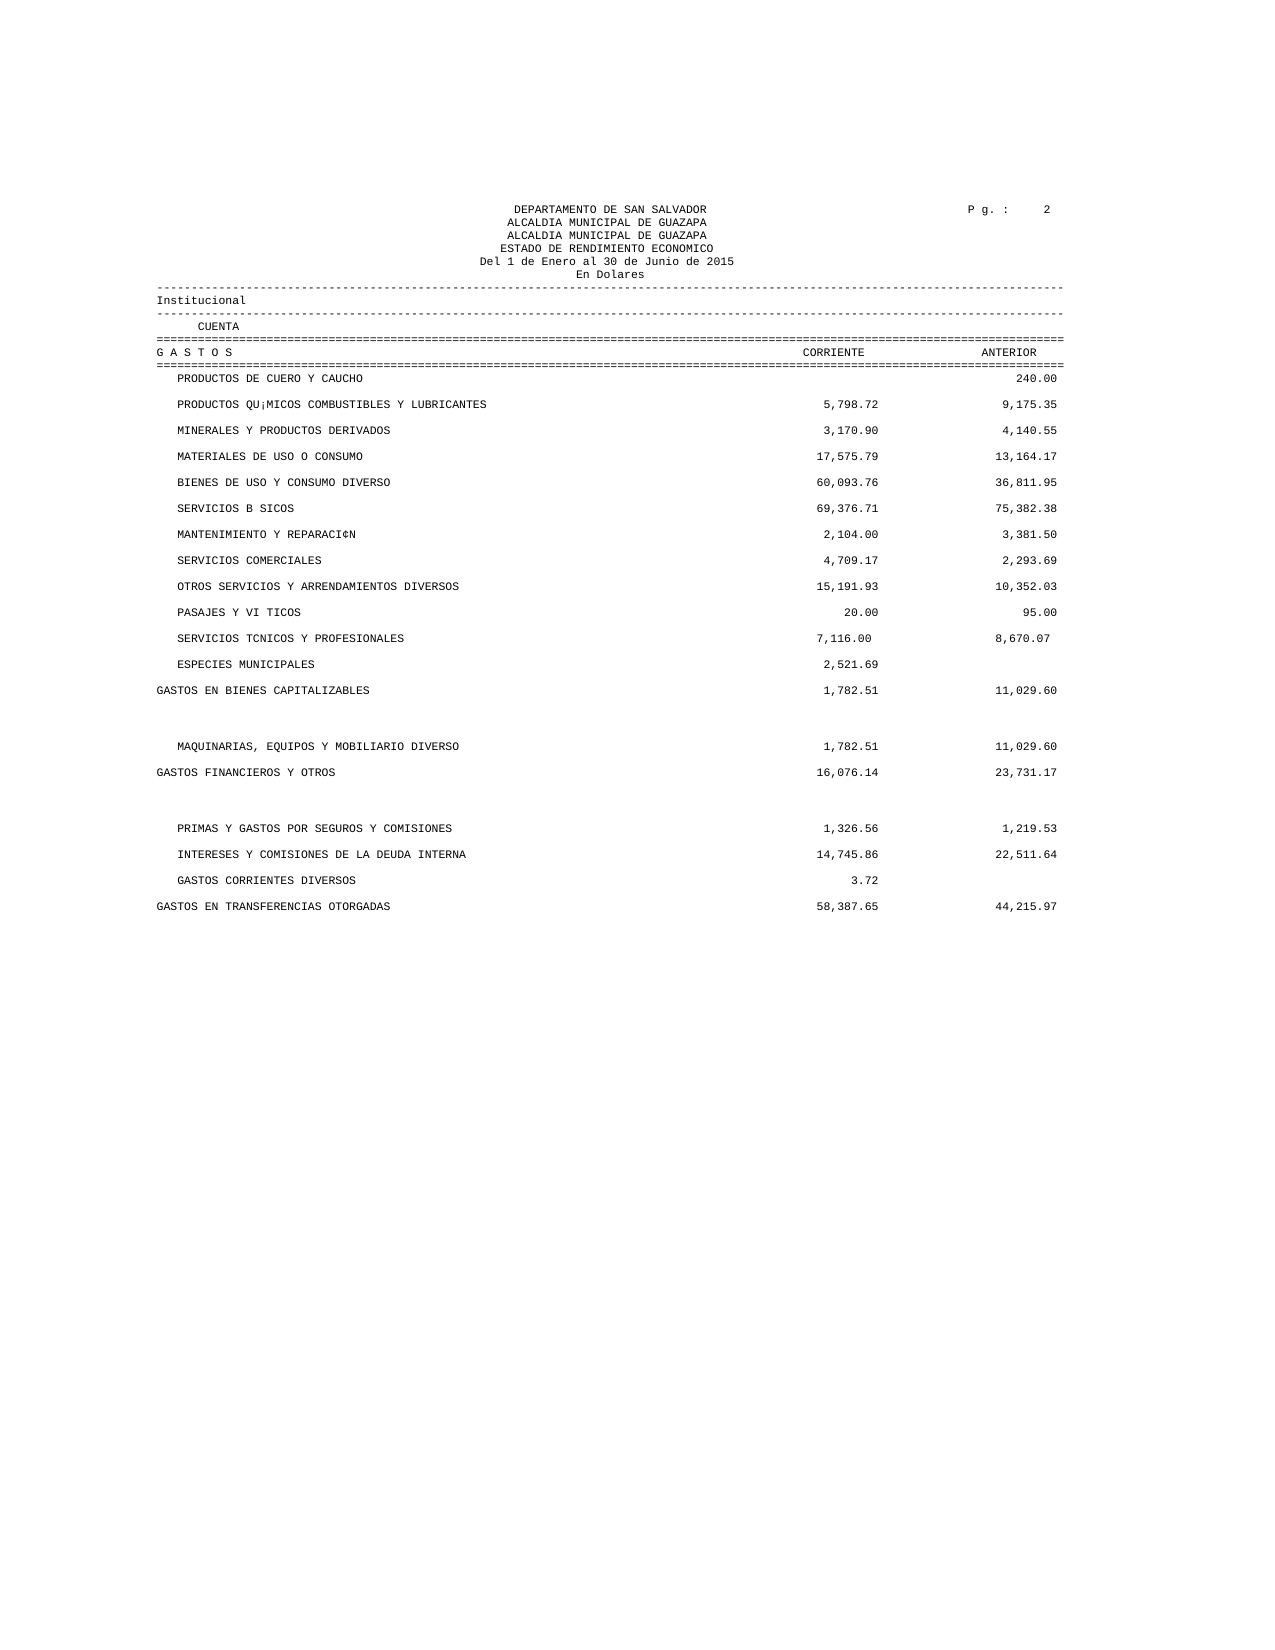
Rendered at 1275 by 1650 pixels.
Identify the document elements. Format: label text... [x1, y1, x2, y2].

text ALCALDIA MUNICIPAL DE GUAZAPA [156, 216, 1118, 229]
text PRODUCTOS QU¡MICOS COMBUSTIBLES Y LUBRICANTES 5,798.72 9,175.35 [156, 399, 1118, 412]
text MINERALES Y PRODUCTOS DERIVADOS 3,170.90 4,140.55 [156, 425, 1118, 438]
text MANTENIMIENTO Y REPARACI¢N 2,104.00 3,381.50 [156, 529, 1118, 542]
text PRIMAS Y GASTOS POR SEGUROS Y COMISIONES 1,326.56 1,219.53 [156, 823, 1118, 836]
text GASTOS EN TRANSFERENCIAS OTORGADAS 58,387.65 44,215.97 [156, 901, 1118, 914]
text En Dolares [156, 268, 1118, 282]
text PRODUCTOS DE CUERO Y CAUCHO 240.00 [156, 373, 1118, 386]
text DEPARTAMENTO DE SAN SALVADOR P g. : 2 [156, 203, 1118, 216]
text ==================================================================================================================================== [156, 334, 1118, 347]
text G A S T O S CORRIENTE ANTERIOR [156, 347, 1118, 360]
text PASAJES Y VI TICOS 20.00 95.00 [156, 607, 1118, 620]
text GASTOS CORRIENTES DIVERSOS 3.72 [156, 875, 1118, 888]
text ESTADO DE RENDIMIENTO ECONOMICO [156, 242, 1118, 256]
text BIENES DE USO Y CONSUMO DIVERSO 60,093.76 36,811.95 [156, 477, 1118, 490]
text ------------------------------------------------------------------------------------------------------------------------------------ [156, 308, 1118, 321]
text SERVICIOS TCNICOS Y PROFESIONALES 7,116.00 8,670.07 [156, 633, 1118, 646]
text SERVICIOS COMERCIALES 4,709.17 2,293.69 [156, 555, 1118, 568]
text ALCALDIA MUNICIPAL DE GUAZAPA [156, 229, 1118, 242]
text Institucional [156, 294, 1118, 308]
text ==================================================================================================================================== [156, 360, 1118, 373]
text INTERESES Y COMISIONES DE LA DEUDA INTERNA 14,745.86 22,511.64 [156, 849, 1118, 862]
text MAQUINARIAS, EQUIPOS Y MOBILIARIO DIVERSO 1,782.51 11,029.60 [156, 741, 1118, 754]
text CUENTA [156, 321, 1118, 334]
text MATERIALES DE USO O CONSUMO 17,575.79 13,164.17 [156, 451, 1118, 464]
text SERVICIOS B SICOS 69,376.71 75,382.38 [156, 503, 1118, 516]
text GASTOS FINANCIEROS Y OTROS 16,076.14 23,731.17 [156, 767, 1118, 780]
text GASTOS EN BIENES CAPITALIZABLES 1,782.51 11,029.60 [156, 685, 1118, 698]
text OTROS SERVICIOS Y ARRENDAMIENTOS DIVERSOS 15,191.93 10,352.03 [156, 581, 1118, 594]
text ESPECIES MUNICIPALES 2,521.69 [156, 659, 1118, 672]
